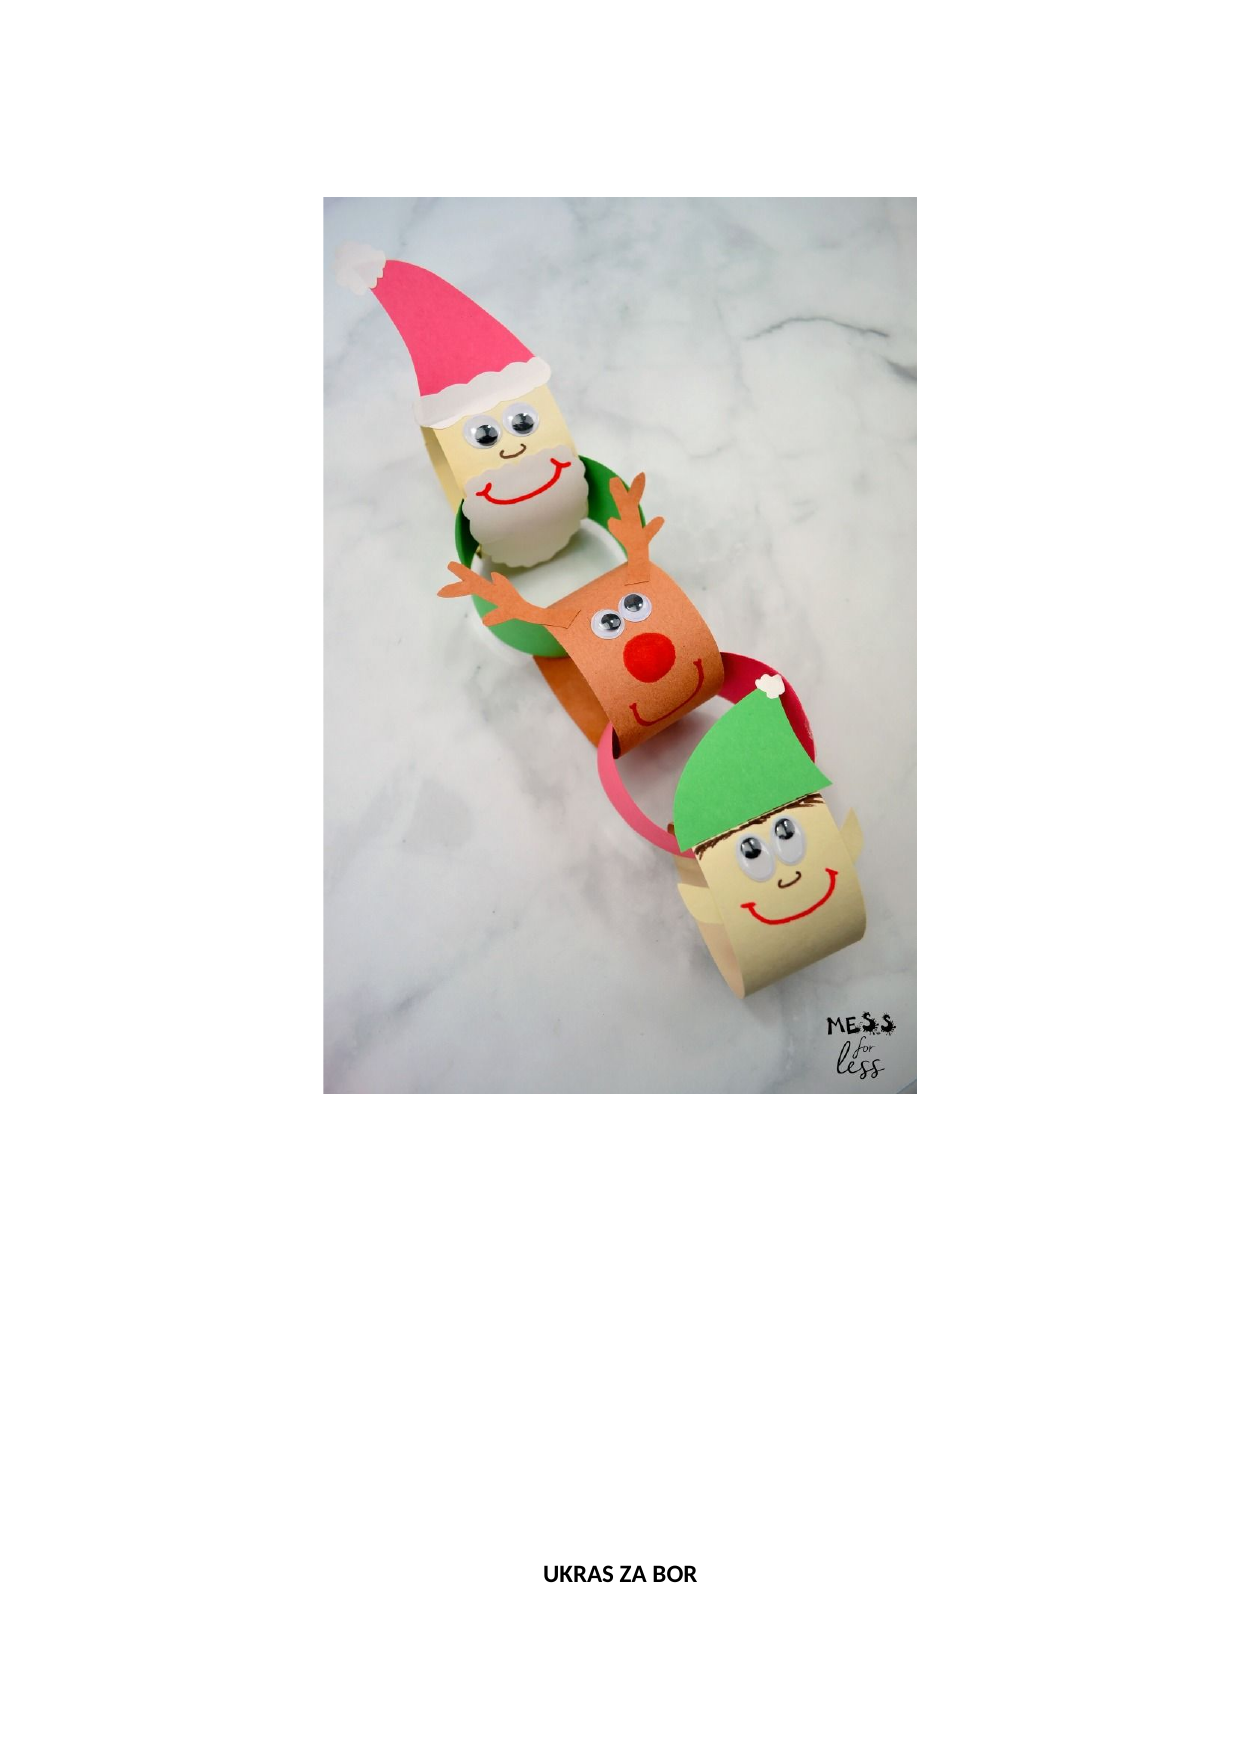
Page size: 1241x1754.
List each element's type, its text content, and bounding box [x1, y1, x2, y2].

text UKRAS ZA BOR [148, 1558, 1093, 1589]
picture [323, 197, 917, 1094]
